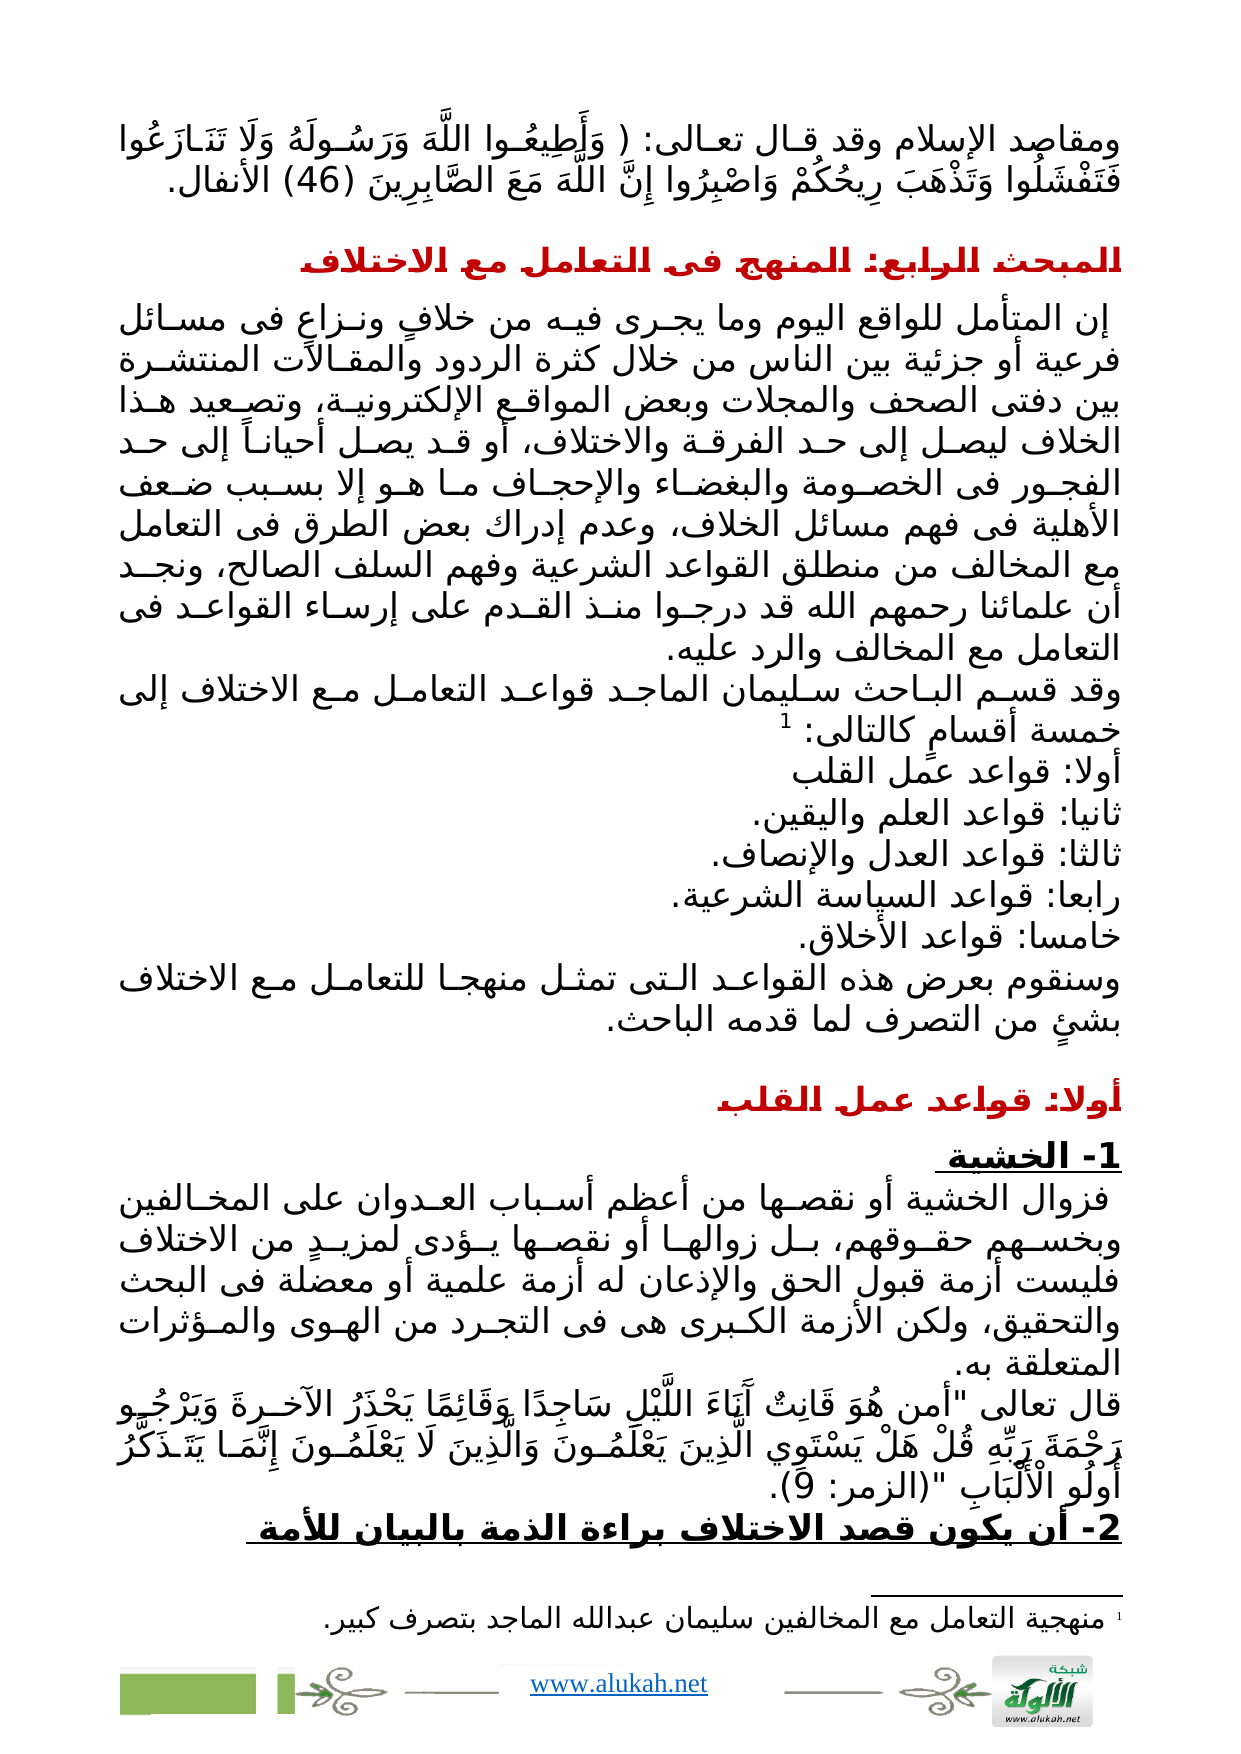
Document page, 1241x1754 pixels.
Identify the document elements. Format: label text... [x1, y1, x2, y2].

text وقد قسم الباحث سليمان الماجد قواعد التعامل مع الاختلاف إلى خمسة أقسامٍ كالتالى: [118, 668, 1122, 751]
text رابعا: قواعد السياسة الشرعية. [118, 874, 1122, 916]
text 2- أن يكون قصد الاختلاف براءة الذمة بالبيان للأمة [118, 1507, 1122, 1548]
text قال تعالى "أمن هُوَ قَانِتٌ آَنَاءَ اللَّيْلِ سَاجِدًا وَقَائِمًا يَحْذَرُ الآخرةَ وَيَرْجُو رَحْمَةَ رَبِّهِ قُلْ هَلْ يَسْتَوِي الَّذِينَ يَعْلَمُونَ وَالَّذِينَ لَا يَعْلَمُونَ إِنَّمَا يَتَذَكَّرُ أُولُو الْأَلْبَابِ "(الزمر: 9). [118, 1383, 1122, 1507]
subtitle المبحث الرابع: المنهج فى التعامل مع الاختلاف [118, 241, 1122, 280]
text إن المتأمل للواقع اليوم وما يجرى فيه من خلافٍ ونزاعٍ فى مسائل فرعية أو جزئية بين الناس من خلال كثرة الردود والمقالات المنتشرة بين دفتى الصحف والمجلات وبعض المواقع الإلكترونية، وتصعيد هذا الخلاف ليصل إلى حد الفرقة والاختلاف، أو قد يصل أحياناً إلى حد الفجور فى الخصومة والبغضاء والإحجاف ما هو إلا بسبب ضعف الأهلية فى فهم مسائل الخلاف، وعدم إدراك بعض الطرق فى التعامل مع المخالف من منطلق القواعد الشرعية وفهم السلف الصالح، ونجد أن علمائنا رحمهم الله قد درجوا منذ القدم على إرساء القواعد فى التعامل مع المخالف والرد عليه. [118, 297, 1122, 668]
picture [118, 1652, 1094, 1734]
text أولا: قواعد عمل القلب [118, 751, 1122, 792]
text ثانيا: قواعد العلم واليقين. [118, 792, 1122, 833]
text فزوال الخشية أو نقصها من أعظم أسباب العدوان على المخالفين وبخسهم حقوقهم، بل زوالها أو نقصها يؤدى لمزيدٍ من الاختلاف فليست أزمة قبول الحق والإذعان له أزمة علمية أو معضلة فى البحث والتحقيق، ولكن الأزمة الكبرى هى فى التجرد من الهوى والمؤثرات المتعلقة به. [118, 1177, 1122, 1383]
subtitle أولا: قواعد عمل القلب [118, 1080, 1122, 1119]
text 1- الخشية [118, 1136, 1122, 1177]
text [118, 118, 1122, 201]
text خامسا: قواعد الأخلاق. [118, 916, 1122, 957]
text وسنقوم بعرض هذه القواعد التى تمثل منهجا للتعامل مع الاختلاف بشئٍ من التصرف لما قدمه الباحث. [118, 957, 1122, 1039]
text ثالثا: قواعد العدل والإنصاف. [118, 833, 1122, 874]
